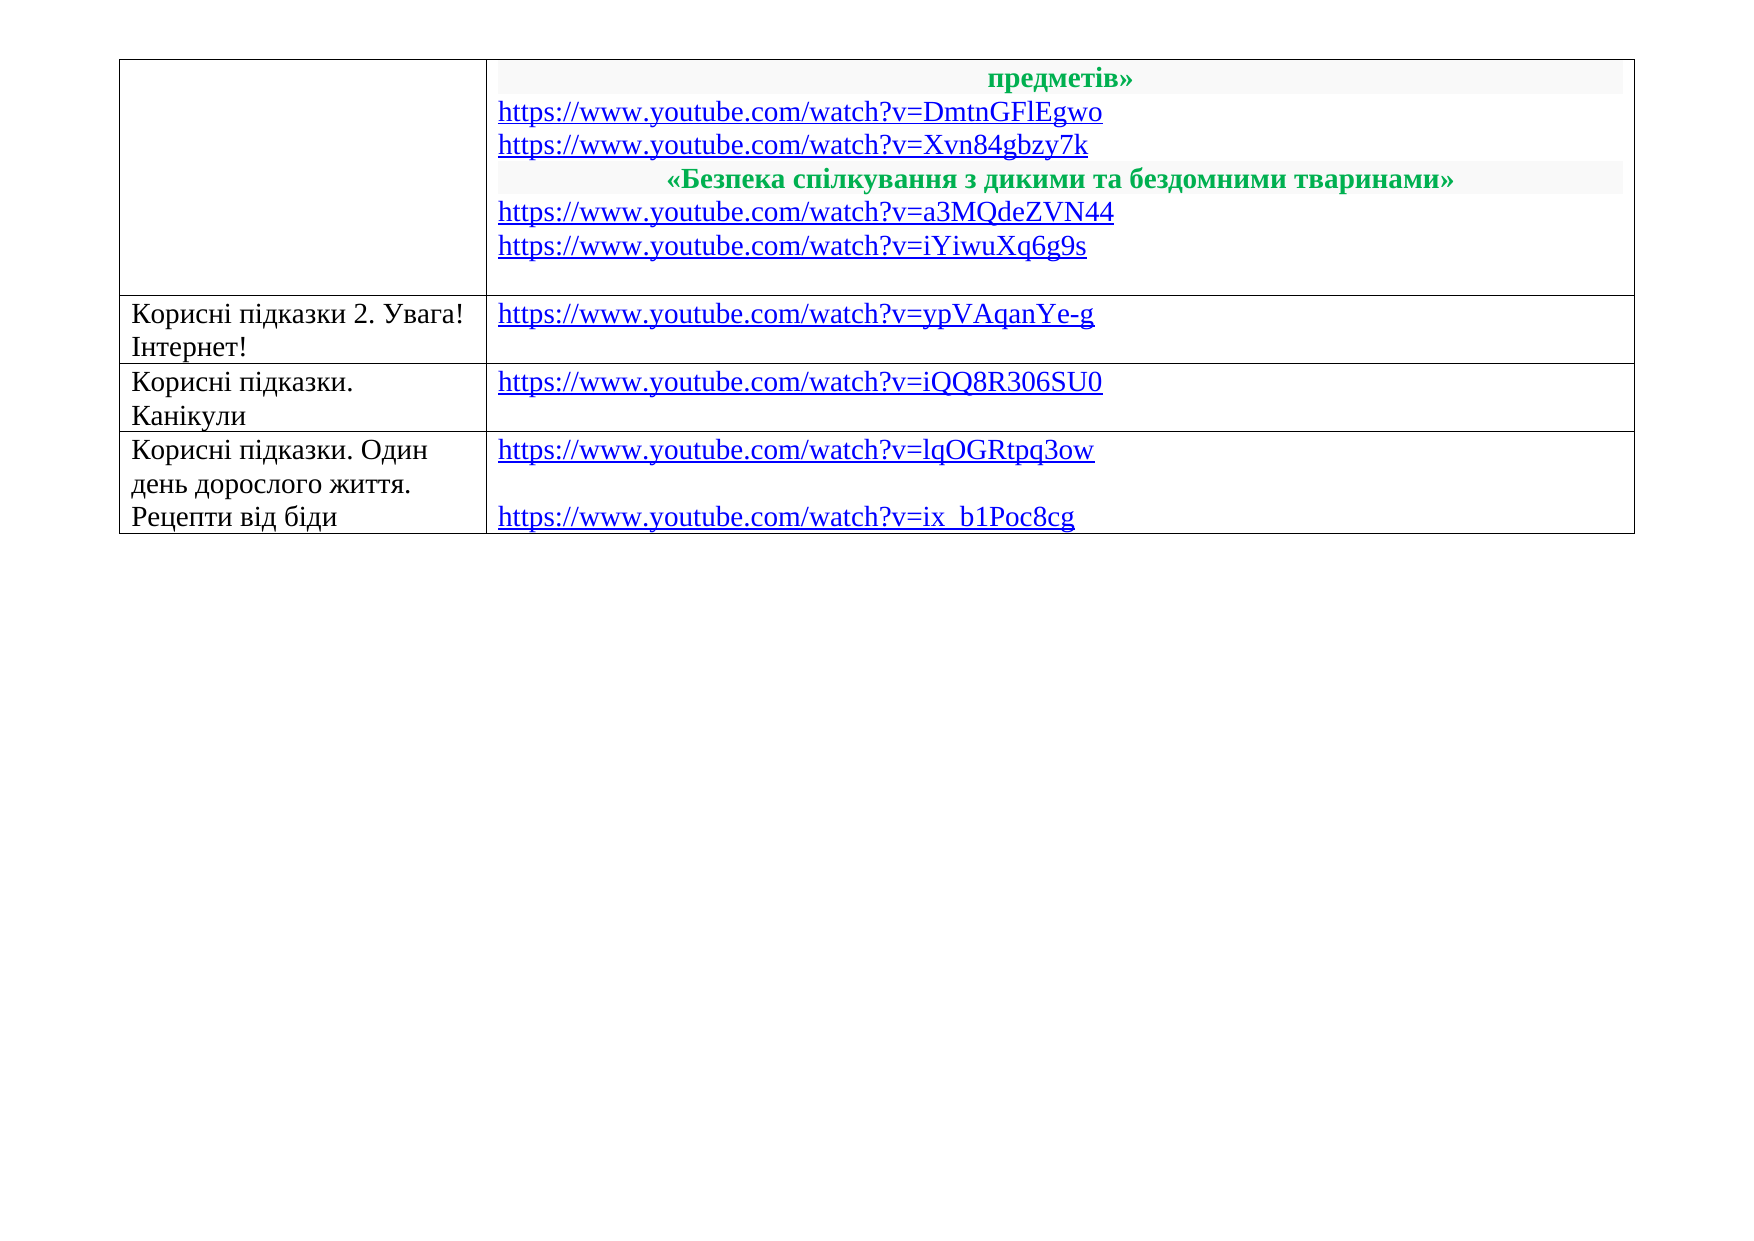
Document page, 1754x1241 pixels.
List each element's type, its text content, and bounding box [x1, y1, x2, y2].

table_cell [487, 60, 1634, 295]
table_cell Корисні підказки. Один день дорослого життя. Рецепти від біди [120, 432, 486, 533]
table_cell https://www.youtube.com/watch?v=ypVAqanYe-g [487, 296, 1634, 363]
table_cell https://www.youtube.com/watch?v=lqOGRtpq3ow https://www.youtube.com/watch?v=ix_b1Poc8cg [487, 432, 1634, 533]
table_cell https://www.youtube.com/watch?v=iQQ8R306SU0 [487, 364, 1634, 431]
table_cell Корисні підказки 2. Увага! Інтернет! [120, 296, 486, 363]
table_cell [120, 60, 486, 295]
table_cell Корисні підказки. Канікули [120, 364, 486, 431]
